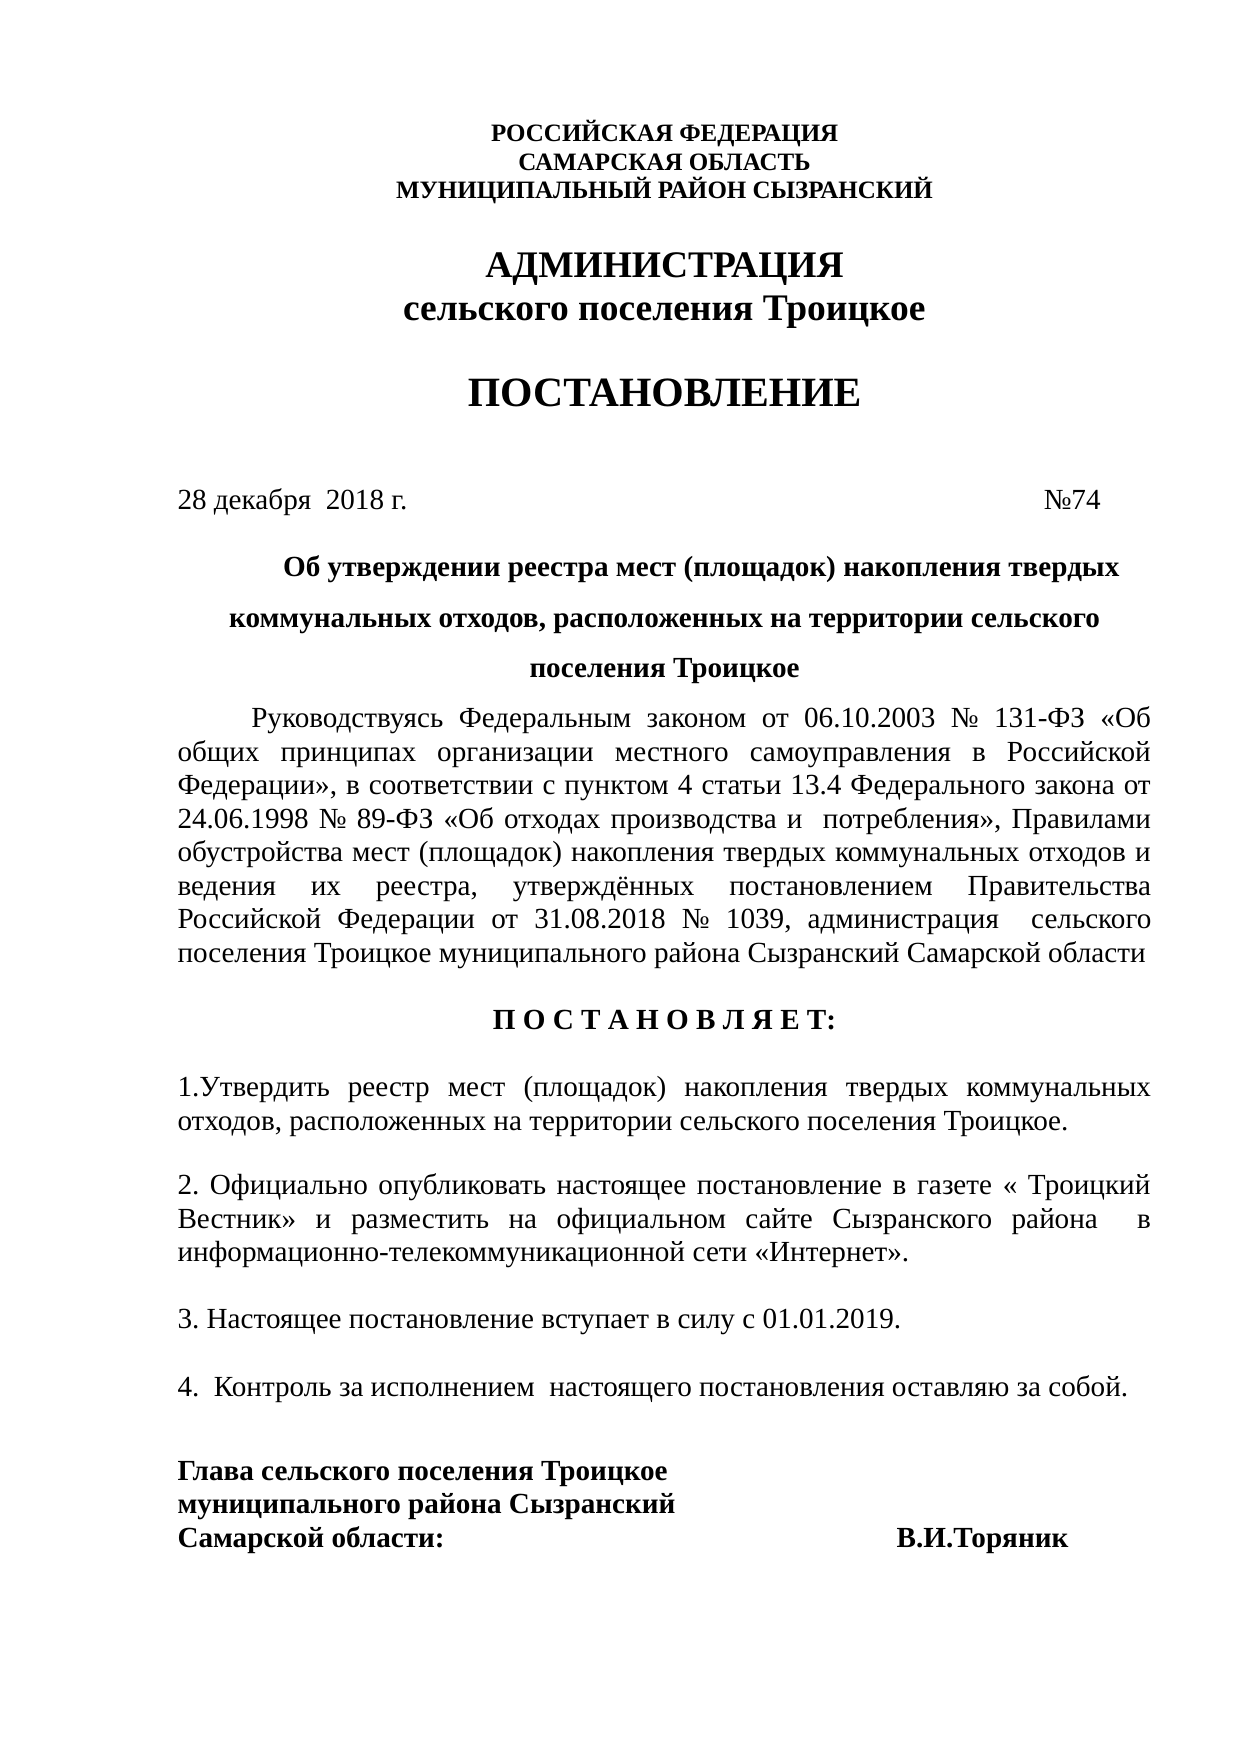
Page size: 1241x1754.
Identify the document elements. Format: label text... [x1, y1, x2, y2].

text АДМИНИСТРАЦИЯ [177, 243, 1152, 286]
text сельского поселения Троицкое [177, 286, 1152, 329]
text Об утверждении реестра мест (площадок) накопления твердых коммунальных отходов, расположенных на территории сельского поселения Троицкое [177, 549, 1152, 683]
text 4. Контроль за исполнением настоящего постановления оставляю за собой. [177, 1369, 1152, 1402]
text 3. Настоящее постановление вступает в силу с 01.01.2019. [177, 1302, 1152, 1335]
text Глава сельского поселения Троицкое [177, 1453, 1152, 1486]
text МУНИЦИПАЛЬНЫЙ РАЙОН СЫЗРАНСКИЙ [177, 176, 1152, 204]
text 28 декабря 2018 г. №74 [177, 482, 1152, 516]
text 2. Официально опубликовать настоящее постановление в газете « Троицкий Вестник» и разместить на официальном сайте Сызранского района в информационно-телекоммуникационной сети «Интернет». [177, 1167, 1152, 1268]
text П О С Т А Н О В Л Я Е Т: [177, 1002, 1152, 1036]
text ПОСТАНОВЛЕНИЕ [177, 367, 1152, 415]
text Самарской области: В.И.Торяник [177, 1520, 1152, 1553]
text муниципального района Сызранский [177, 1486, 1152, 1520]
text САМАРСКАЯ ОБЛАСТЬ [177, 147, 1152, 176]
text Руководствуясь Федеральным законом от 06.10.2003 № 131-ФЗ «Об общих принципах организации местного самоуправления в Российской Федерации», в соответствии с пунктом 4 статьи 13.4 Федерального закона от 24.06.1998 № 89-ФЗ «Об отходах производства и потребления», Правилами обустройства мест (площадок) накопления твердых коммунальных отходов и ведения их реестра, утверждённых постановлением Правительства Российской Федерации от 31.08.2018 № 1039, администрация сельского поселения Троицкое муниципального района Сызранский Самарской области [177, 700, 1152, 969]
text РОССИЙСКАЯ ФЕДЕРАЦИЯ [177, 118, 1152, 147]
text 1.Утвердить реестр мест (площадок) накопления твердых коммунальных отходов, расположенных на территории сельского поселения Троицкое. [177, 1069, 1152, 1136]
